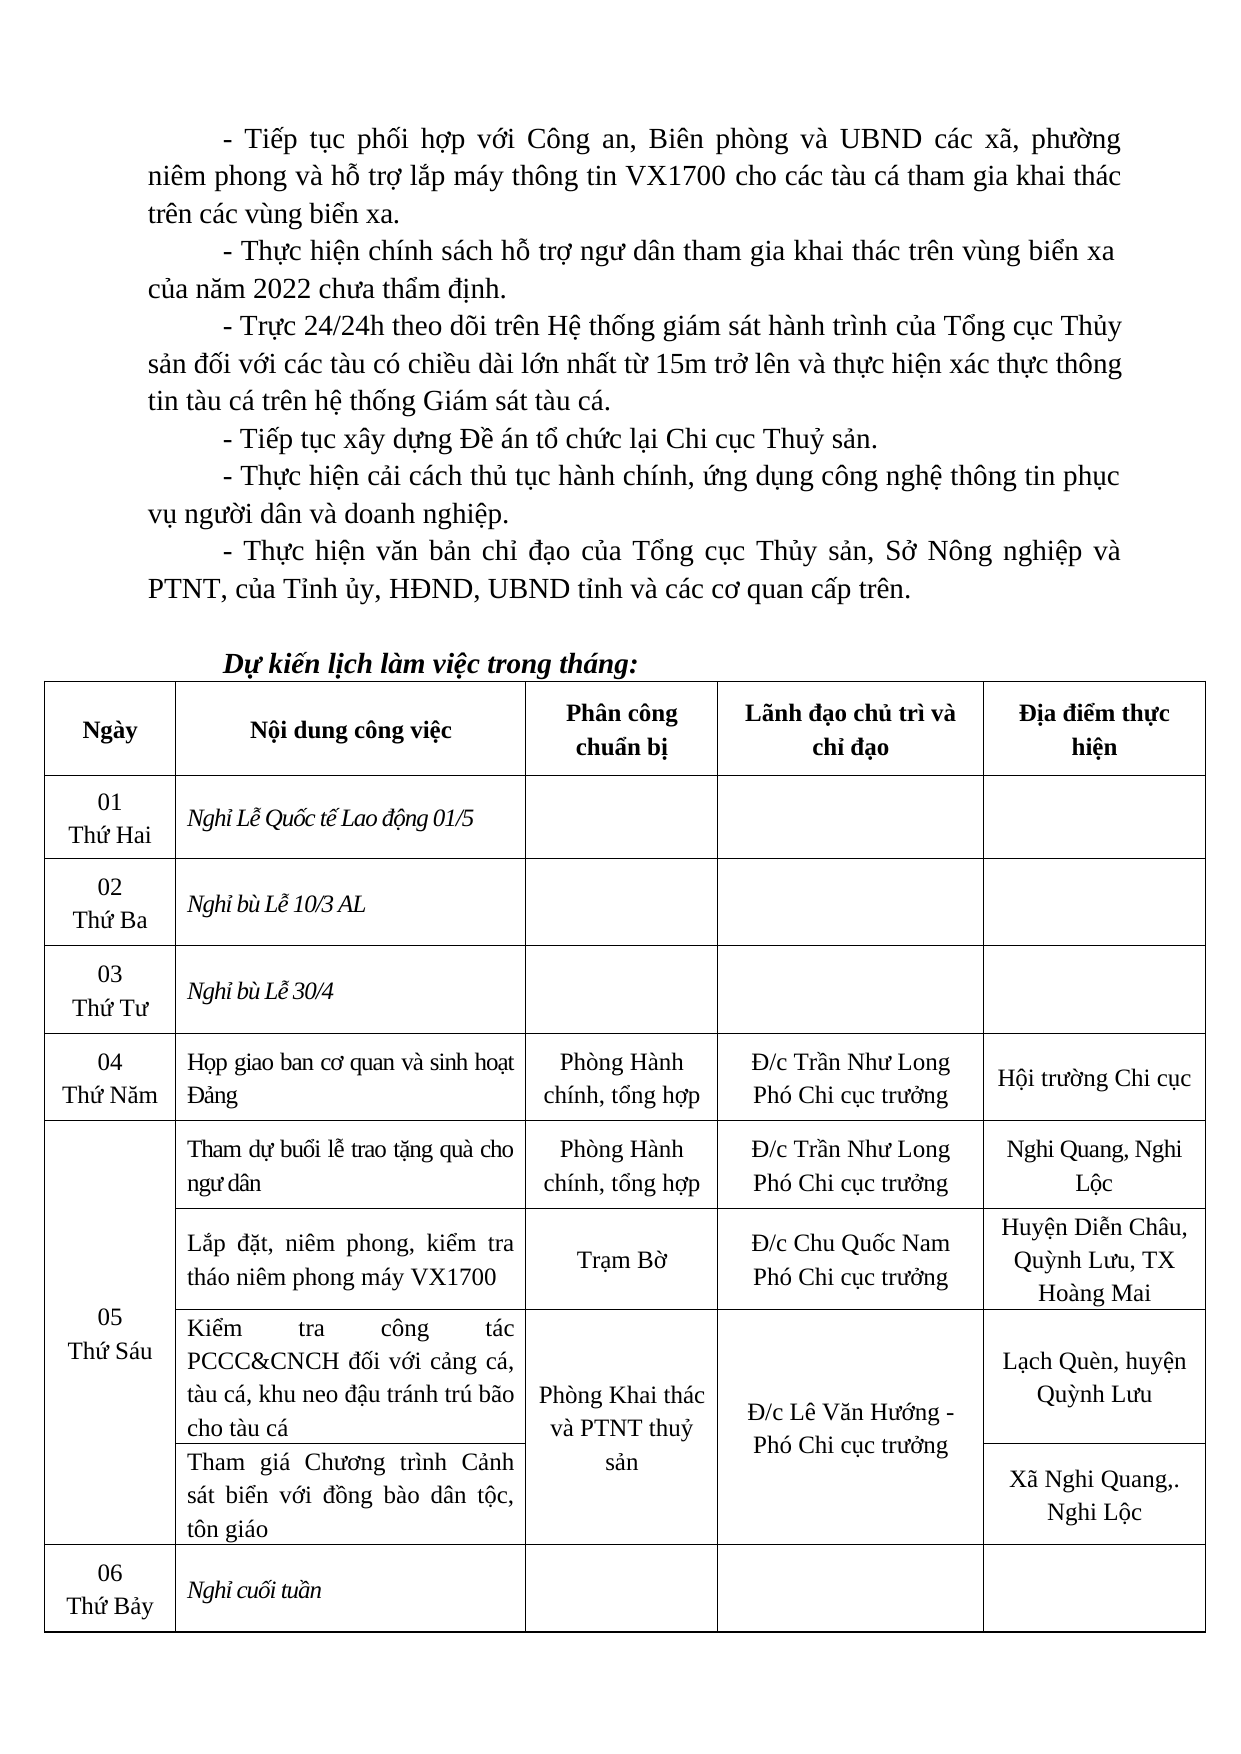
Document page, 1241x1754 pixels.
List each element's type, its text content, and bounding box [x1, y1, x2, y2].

text - Thực hiện văn bản chỉ đạo của Tổng cục Thủy sản, Sở Nông nghiệp và PTNT, của Tỉnh ủy, HĐND, UBND tỉnh và các cơ quan cấp trên. [148, 531, 1122, 606]
table_header Phân công chuẩn bị [526, 682, 717, 775]
table_cell Nghỉ bù Lễ 30/4 [176, 946, 525, 1033]
table_cell Phòng Hành chính, tổng hợp [526, 1034, 717, 1120]
table_cell Nghi Quang, Nghi Lộc [984, 1121, 1205, 1207]
table_cell Tham giá Chương trình Cảnh sát biển với đồng bào dân tộc, tôn giáo [176, 1444, 525, 1544]
table_cell Nghỉ bù Lễ 10/3 AL [176, 859, 525, 945]
table_cell Trạm Bờ [526, 1209, 717, 1308]
text - Tiếp tục xây dựng Đề án tổ chức lại Chi cục Thuỷ sản. [148, 418, 1122, 456]
table_cell [526, 776, 717, 858]
table_cell [718, 946, 983, 1033]
table_cell [526, 859, 717, 945]
table_cell Xã Nghi Quang,. Nghi Lộc [984, 1444, 1205, 1544]
table_cell Đ/c Trần Như Long Phó Chi cục trưởng [718, 1121, 983, 1207]
table_cell [526, 1545, 717, 1631]
table_cell 02 Thứ Ba [45, 859, 175, 945]
table_cell Đ/c Chu Quốc Nam Phó Chi cục trưởng [718, 1209, 983, 1308]
table_header Nội dung công việc [176, 682, 525, 775]
text - Thực hiện chính sách hỗ trợ ngư dân tham gia khai thác trên vùng biển xa của năm 2022 chưa thẩm định. [148, 231, 1116, 306]
table_cell 05 Thứ Sáu [45, 1121, 175, 1544]
table_cell 01 Thứ Hai [45, 776, 175, 858]
table_cell [984, 776, 1205, 858]
text Dự kiến lịch làm việc trong tháng: [148, 643, 1122, 681]
table_cell Tham dự buổi lễ trao tặng quà cho ngư dân [176, 1121, 525, 1207]
table_cell Phòng Khai thác và PTNT thuỷ sản [526, 1310, 717, 1544]
table_cell [718, 1545, 983, 1631]
table_cell [984, 946, 1205, 1033]
table_cell Kiểm tra công tác PCCC&CNCH đối với cảng cá, tàu cá, khu neo đậu tránh trú bão cho tàu cá [176, 1310, 525, 1443]
table_cell 03 Thứ Tư [45, 946, 175, 1033]
text - Trực 24/24h theo dõi trên Hệ thống giám sát hành trình của Tổng cục Thủy sản đối với các tàu có chiều dài lớn nhất từ 15m trở lên và thực hiện xác thực thông tin tàu cá trên hệ thống Giám sát tàu cá. [148, 306, 1122, 418]
table_cell Hội trường Chi cục [984, 1034, 1205, 1120]
table_cell [984, 1545, 1205, 1631]
text - Thực hiện cải cách thủ tục hành chính, ứng dụng công nghệ thông tin phục vụ người dân và doanh nghiệp. [148, 456, 1122, 531]
table_cell Nghỉ Lễ Quốc tế Lao động 01/5 [176, 776, 525, 858]
table_cell Họp giao ban cơ quan và sinh hoạt Đảng [176, 1034, 525, 1120]
table_cell Đ/c Trần Như Long Phó Chi cục trưởng [718, 1034, 983, 1120]
table_cell 04 Thứ Năm [45, 1034, 175, 1120]
table_cell [526, 946, 717, 1033]
table_cell 06 Thứ Bảy [45, 1545, 175, 1631]
table_cell [718, 859, 983, 945]
table_header Ngày [45, 682, 175, 775]
table_cell [718, 776, 983, 858]
table_cell Lắp đặt, niêm phong, kiểm tra tháo niêm phong máy VX1700 [176, 1209, 525, 1308]
table_cell Đ/c Lê Văn Hướng - Phó Chi cục trưởng [718, 1310, 983, 1544]
table_header Địa điểm thực hiện [984, 682, 1205, 775]
text - Tiếp tục phối hợp với Công an, Biên phòng và UBND các xã, phường niêm phong và hỗ trợ lắp máy thông tin VX1700 cho các tàu cá tham gia khai thác trên các vùng biển xa. [148, 118, 1122, 231]
table_cell Lạch Quèn, huyện Quỳnh Lưu [984, 1310, 1205, 1443]
table_cell Nghỉ cuối tuần [176, 1545, 525, 1631]
table_cell [984, 859, 1205, 945]
table_cell Huyện Diễn Châu, Quỳnh Lưu, TX Hoàng Mai [984, 1209, 1205, 1308]
table_header Lãnh đạo chủ trì và chỉ đạo [718, 682, 983, 775]
table_cell Phòng Hành chính, tổng hợp [526, 1121, 717, 1207]
